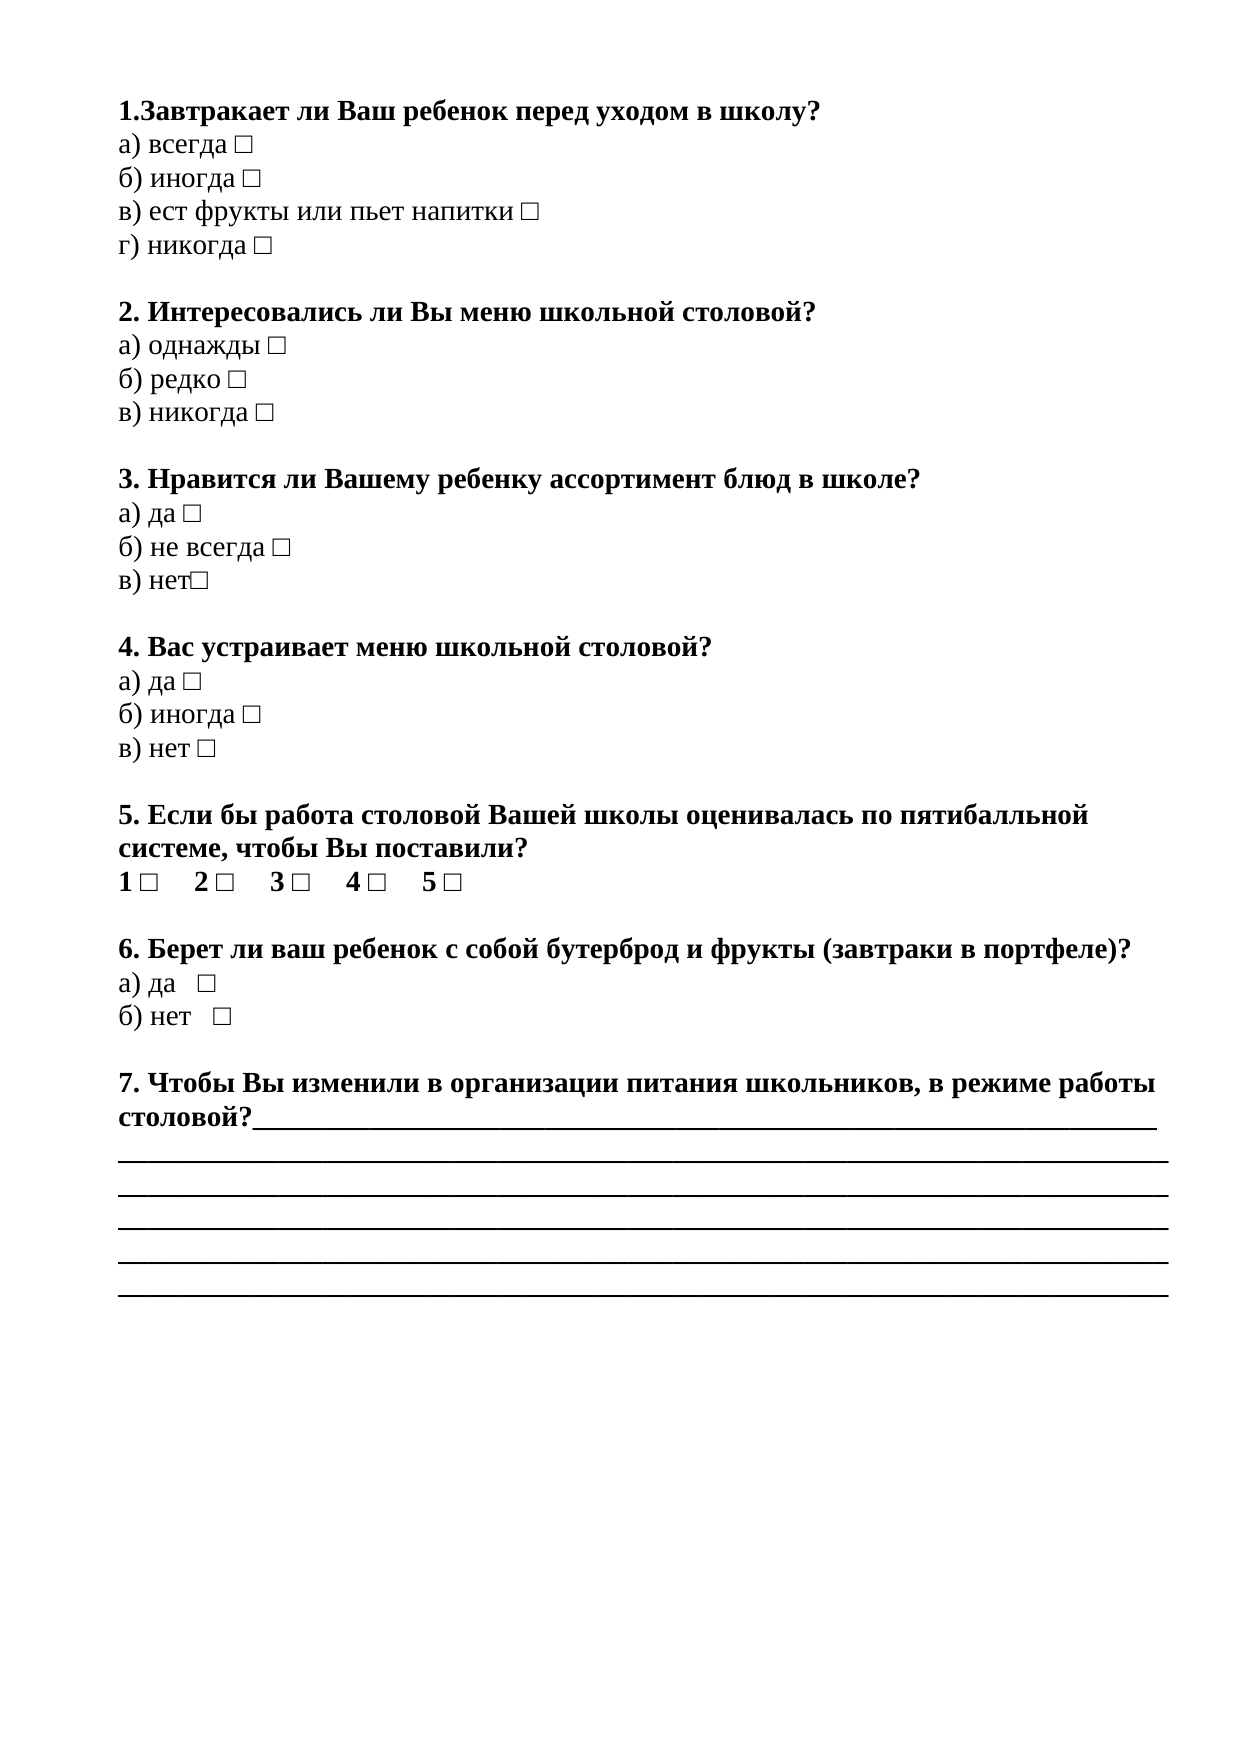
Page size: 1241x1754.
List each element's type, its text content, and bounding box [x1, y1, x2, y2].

text 7. Чтобы Вы изменили в организации питания школьников, в режиме работы столовой?______________________________________________________________ [118, 1065, 1181, 1132]
text 4. Вас устраивает меню школьной столовой? [118, 629, 1181, 663]
text 5. Если бы работа столовой Вашей школы оценивалась по пятибалльной системе, чтобы Вы поставили? [118, 797, 1181, 864]
text в) нет□ [118, 562, 1181, 596]
text 3. Нравится ли Вашему ребенку ассортимент блюд в школе? [118, 462, 1181, 495]
text а) однажды □ [118, 327, 1181, 361]
text в) нет □ [118, 730, 1181, 763]
text г) никогда □ [118, 227, 1181, 260]
text б) нет □ [118, 998, 1181, 1032]
text 2. Интересовались ли Вы меню школьной столовой? [118, 294, 1181, 327]
text 6. Берет ли ваш ребенок с собой бутерброд и фрукты (завтраки в портфеле)? [118, 931, 1181, 965]
text а) да □ [118, 965, 1181, 998]
text б) иногда □ [118, 160, 1181, 193]
text б) не всегда □ [118, 529, 1181, 562]
text в) ест фрукты или пьет напитки □ [118, 193, 1181, 227]
text в) никогда □ [118, 394, 1181, 428]
text б) иногда □ [118, 696, 1181, 730]
text а) да □ [118, 495, 1181, 529]
text а) всегда □ [118, 126, 1181, 160]
text 1.Завтракает ли Ваш ребенок перед уходом в школу? [118, 93, 1181, 126]
text ________________________________________________________________________________________________________________________________________________________________________________________________________________________________________________________________________________________________________________________________________________________________________ [118, 1132, 1181, 1300]
text а) да □ [118, 663, 1181, 696]
text 1 □ 2 □ 3 □ 4 □ 5 □ [118, 864, 1181, 898]
text б) редко □ [118, 361, 1181, 394]
